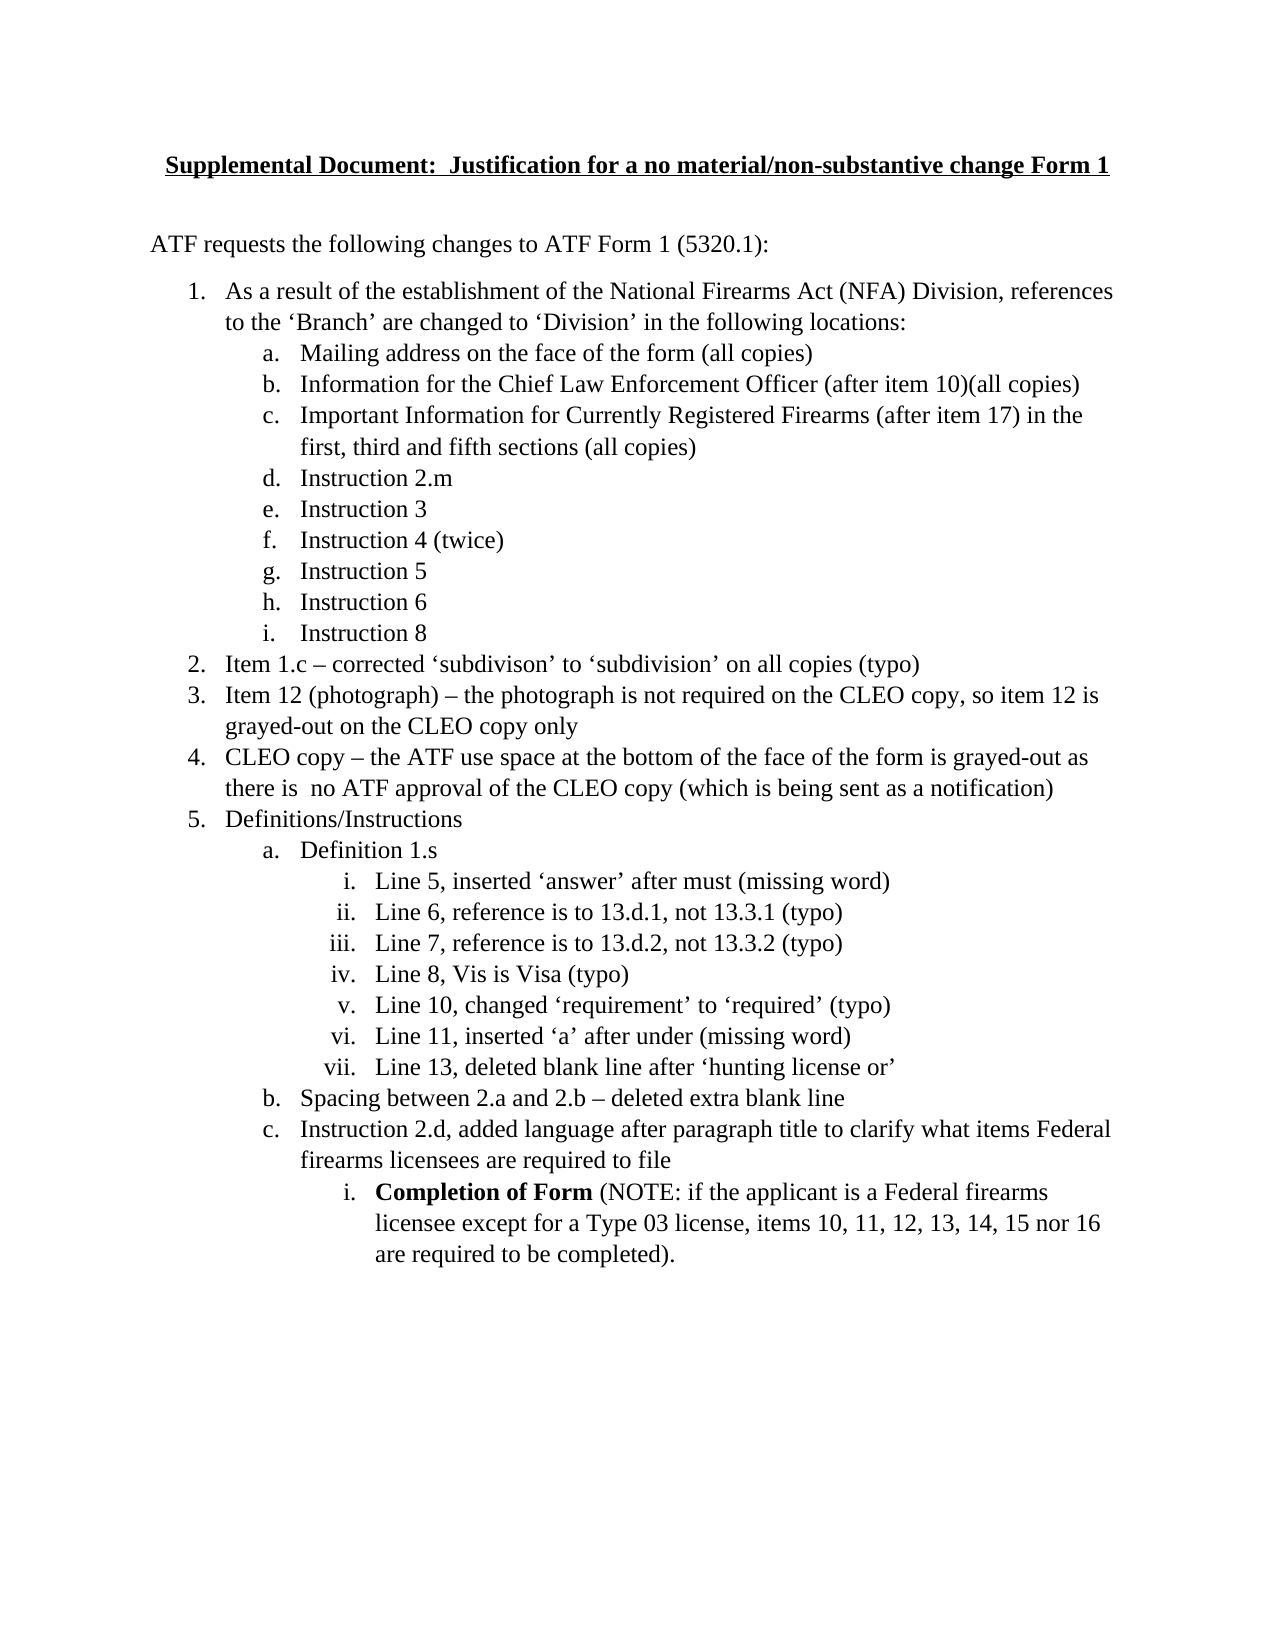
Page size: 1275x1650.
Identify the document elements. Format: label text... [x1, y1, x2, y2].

list Definitions/Instructions [187, 804, 1125, 833]
list Line 11, inserted ‘a’ after under (missing word) [356, 1021, 1125, 1050]
title Supplemental Document: Justification for a no material/non-substantive change Form 1 [150, 150, 1125, 179]
list Instruction 5 [262, 556, 1125, 584]
list Completion of Form (NOTE: if the applicant is a Federal firearms licensee except for a Type 03 license, items 10, 11, 12, 13, 14, 15 nor 16 are required to be completed). [356, 1177, 1125, 1267]
list Mailing address on the face of the form (all copies) [262, 338, 1125, 367]
list Important Information for Currently Registered Firearms (after item 17) in the first, third and fifth sections (all copies) [262, 401, 1125, 460]
list Information for the Chief Law Enforcement Officer (after item 10)(all copies) [262, 369, 1125, 398]
list Instruction 8 [262, 618, 1125, 647]
list As a result of the establishment of the National Firearms Act (NFA) Division, references to the ‘Branch’ are changed to ‘Division’ in the following locations: [187, 276, 1125, 336]
list Instruction 6 [262, 587, 1125, 616]
list Spacing between 2.a and 2.b – deleted extra blank line [262, 1083, 1125, 1112]
list CLEO copy – the ATF use space at the bottom of the face of the form is grayed-out as there is no ATF approval of the CLEO copy (which is being sent as a notification) [187, 742, 1125, 802]
list Line 5, inserted ‘answer’ after must (missing word) [356, 866, 1125, 895]
list Instruction 2.m [262, 463, 1125, 491]
list Item 12 (photograph) – the photograph is not required on the CLEO copy, so item 12 is grayed-out on the CLEO copy only [187, 680, 1125, 740]
list Instruction 3 [262, 494, 1125, 522]
list Line 8, Vis is Visa (typo) [356, 959, 1125, 988]
list Line 7, reference is to 13.d.2, not 13.3.2 (typo) [356, 928, 1125, 957]
list Instruction 4 (twice) [262, 525, 1125, 553]
text ATF requests the following changes to ATF Form 1 (5320.1): [150, 229, 1125, 257]
list Line 10, changed ‘requirement’ to ‘required’ (typo) [356, 990, 1125, 1019]
list Definition 1.s [262, 835, 1125, 864]
list Item 1.c – corrected ‘subdivison’ to ‘subdivision’ on all copies (typo) [187, 649, 1125, 678]
list Line 6, reference is to 13.d.1, not 13.3.1 (typo) [356, 897, 1125, 926]
list Line 13, deleted blank line after ‘hunting license or’ [356, 1052, 1125, 1081]
list Instruction 2.d, added language after paragraph title to clarify what items Federal firearms licensees are required to file [262, 1114, 1125, 1174]
